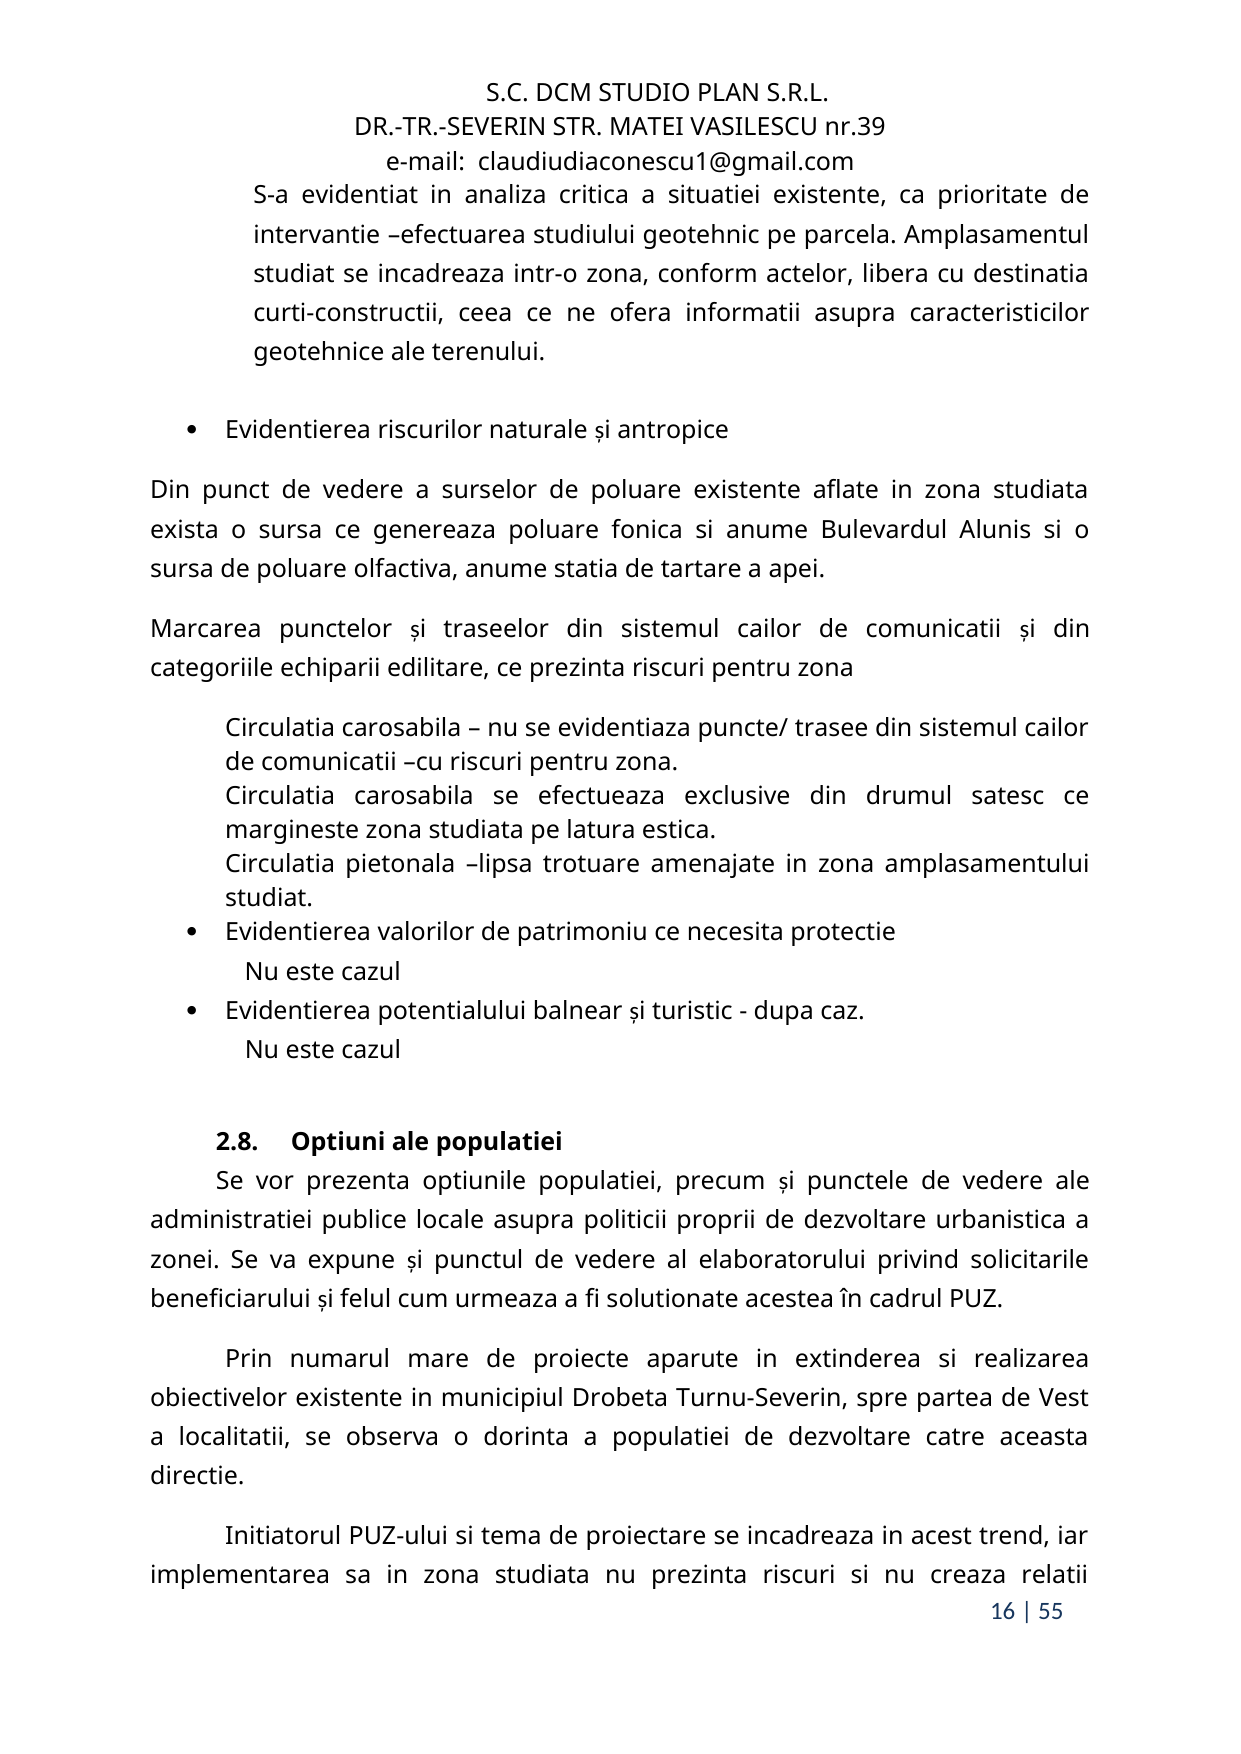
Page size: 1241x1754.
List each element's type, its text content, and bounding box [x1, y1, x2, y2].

list Evidentierea valorilor de patrimoniu ce necesita protectie [187, 914, 1090, 948]
list Circulatia pietonala –lipsa trotuare amenajate in zona amplasamentului studiat. [225, 846, 1090, 914]
text Marcarea punctelor și traseelor din sistemul cailor de comunicatii și din categoriile echiparii edilitare, ce prezinta riscuri pentru zona [150, 611, 1090, 684]
subtitle Optiuni ale populatiei [216, 1124, 1090, 1158]
list Nu este cazul [225, 1032, 1090, 1066]
text Din punct de vedere a surselor de poluare existente aflate in zona studiata exista o sursa ce genereaza poluare fonica si anume Bulevardul Alunis si o sursa de poluare olfactiva, anume statia de tartare a apei. [150, 472, 1090, 584]
list Evidentierea riscurilor naturale și antropice [187, 412, 1090, 446]
list S-a evidentiat in analiza critica a situatiei existente, ca prioritate de intervantie –efectuarea studiului geotehnic pe parcela. Amplasamentul studiat se incadreaza intr-o zona, conform actelor, libera cu destinatia curti-constructii, ceea ce ne ofera informatii asupra caracteristicilor geotehnice ale terenului. [253, 177, 1090, 368]
list Circulatia carosabila – nu se evidentiaza puncte/ trasee din sistemul cailor de comunicatii –cu riscuri pentru zona. [225, 710, 1090, 778]
list Evidentierea potentialului balnear și turistic - dupa caz. [187, 992, 1090, 1026]
text Prin numarul mare de proiecte aparute in extinderea si realizarea obiectivelor existente in municipiul Drobeta Turnu-Severin, spre partea de Vest a localitatii, se observa o dorinta a populatiei de dezvoltare catre aceasta directie. [150, 1340, 1090, 1492]
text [150, 1518, 1090, 1591]
text Se vor prezenta optiunile populatiei, precum și punctele de vedere ale administratiei publice locale asupra politicii proprii de dezvoltare urbanistica a zonei. Se va expune și punctul de vedere al elaboratorului privind solicitarile beneficiarului și felul cum urmeaza a fi solutionate acestea în cadrul PUZ. [150, 1163, 1090, 1314]
list Circulatia carosabila se efectueaza exclusive din drumul satesc ce margineste zona studiata pe latura estica. [225, 778, 1090, 846]
list Nu este cazul [225, 953, 1090, 987]
